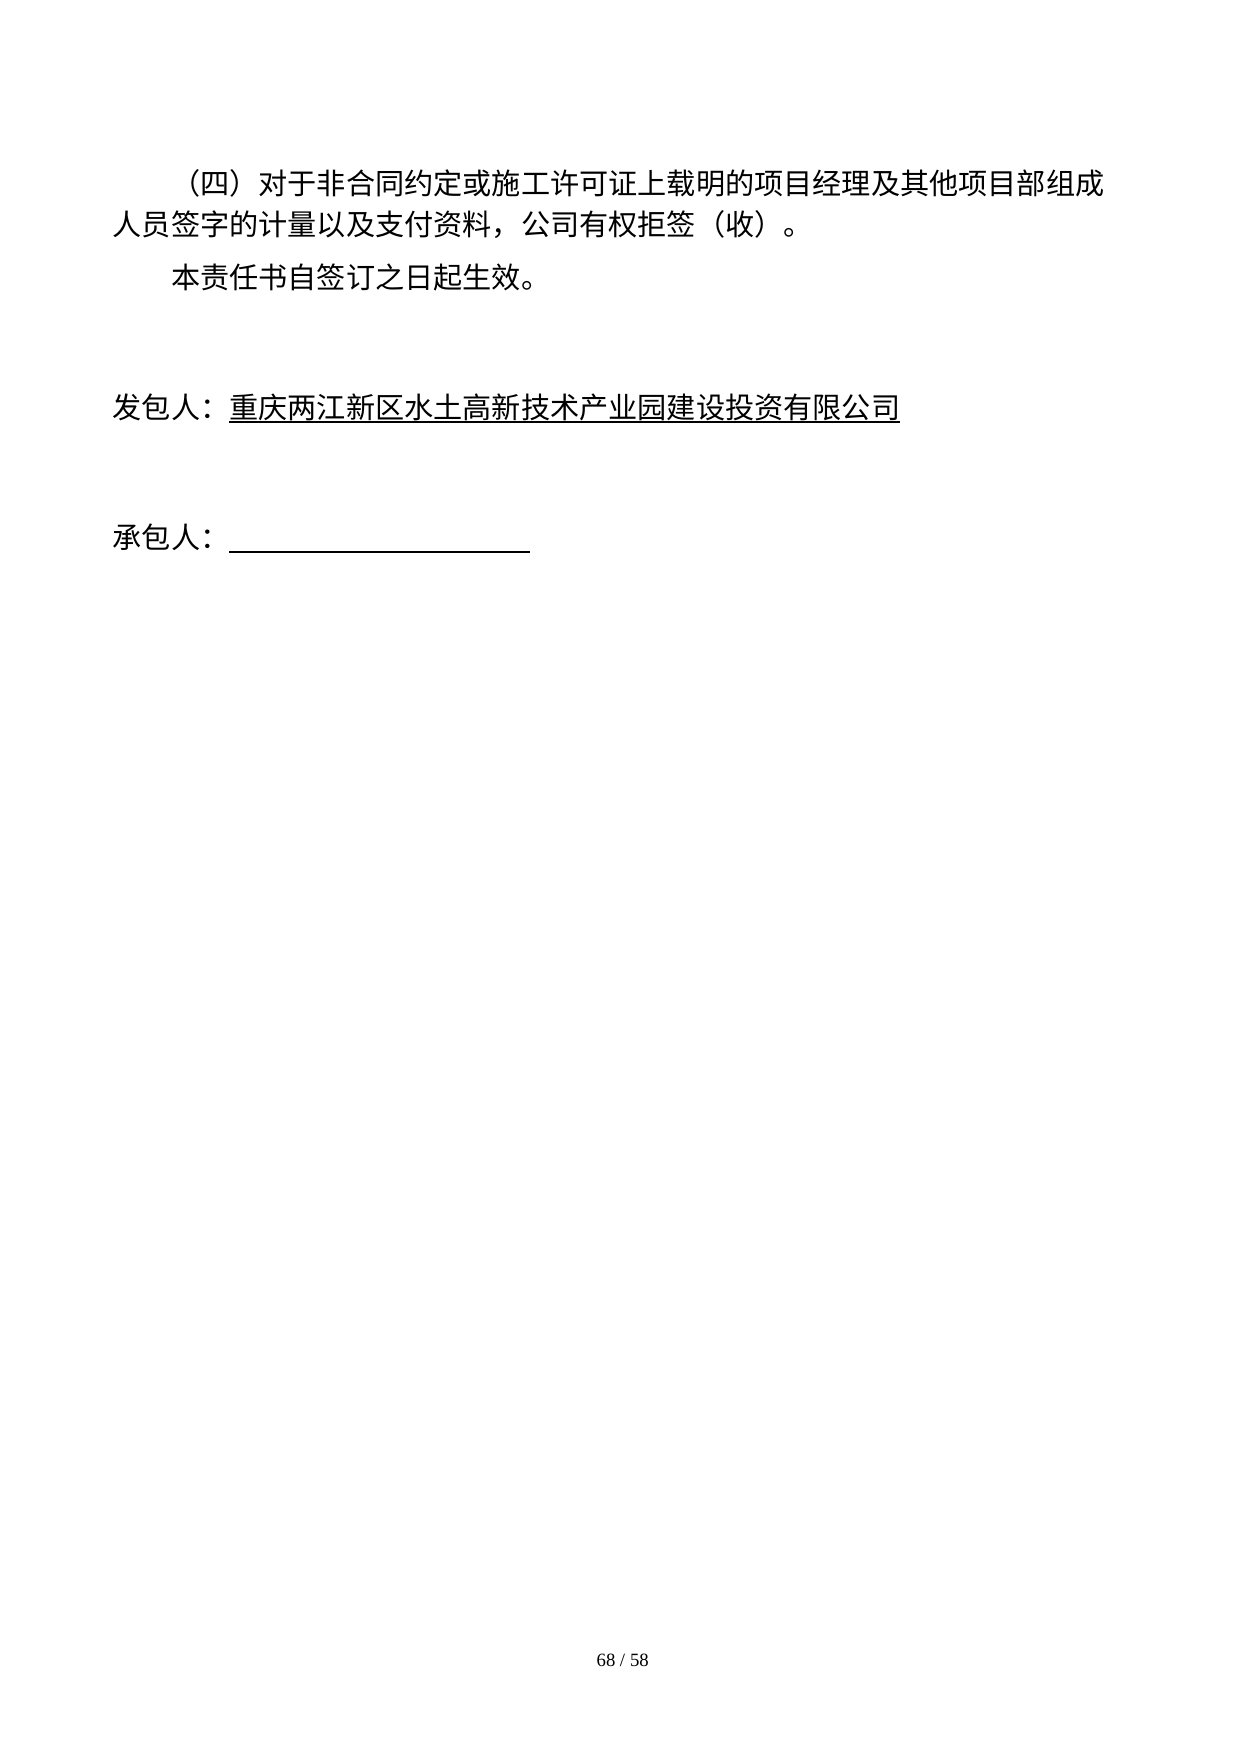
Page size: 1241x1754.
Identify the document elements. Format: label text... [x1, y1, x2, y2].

text 本责任书自签订之日起生效。 [112, 243, 1128, 308]
text 发包人：重庆两江新区水土高新技术产业园建设投资有限公司 [112, 373, 1128, 438]
text （四）对于非合同约定或施工许可证上载明的项目经理及其他项目部组成人员签字的计量以及支付资料，公司有权拒签（收）。 [112, 162, 1128, 243]
text 承包人： [112, 503, 1128, 568]
